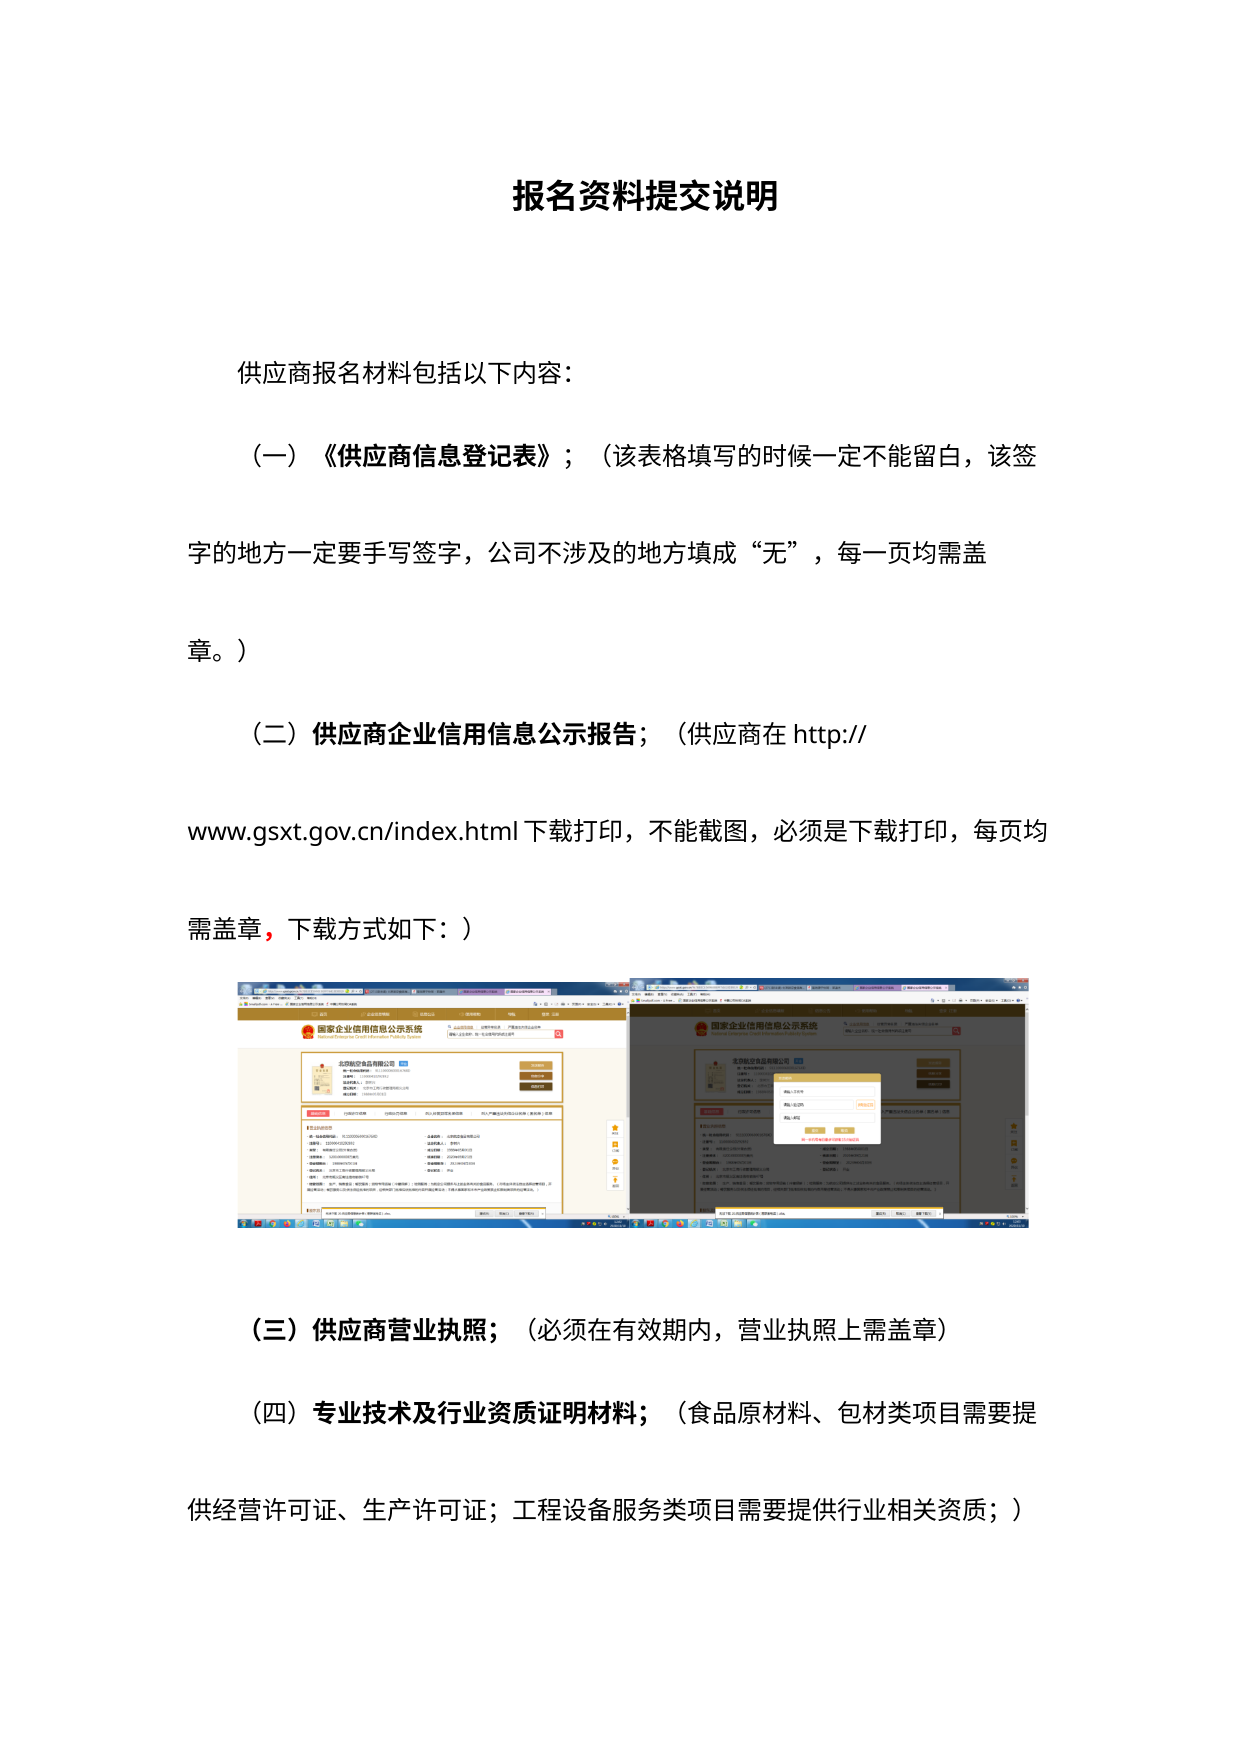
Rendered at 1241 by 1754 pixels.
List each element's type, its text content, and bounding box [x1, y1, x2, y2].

list 供应商营业执照；（必须在有效期内，营业执照上需盖章） [187, 1296, 1053, 1361]
picture [237, 978, 1029, 1228]
list 专业技术及行业资质证明材料；（食品原材料、包材类项目需要提供经营许可证、生产许可证；工程设备服务类项目需要提供行业相关资质；） [187, 1379, 1053, 1541]
text 供应商报名材料包括以下内容： [187, 339, 1053, 404]
list 供应商企业信用信息公示报告；（供应商在http://www.gsxt.gov.cn/index.html下载打印，不能截图，必须是下载打印，每页均需盖章，下载方式如下：） [187, 700, 1053, 960]
text 报名资料提交说明 [187, 162, 1053, 227]
list 《供应商信息登记表》；（该表格填写的时候一定不能留白，该签字的地方一定要手写签字，公司不涉及的地方填成“无”，每一页均需盖章。） [187, 422, 1053, 682]
